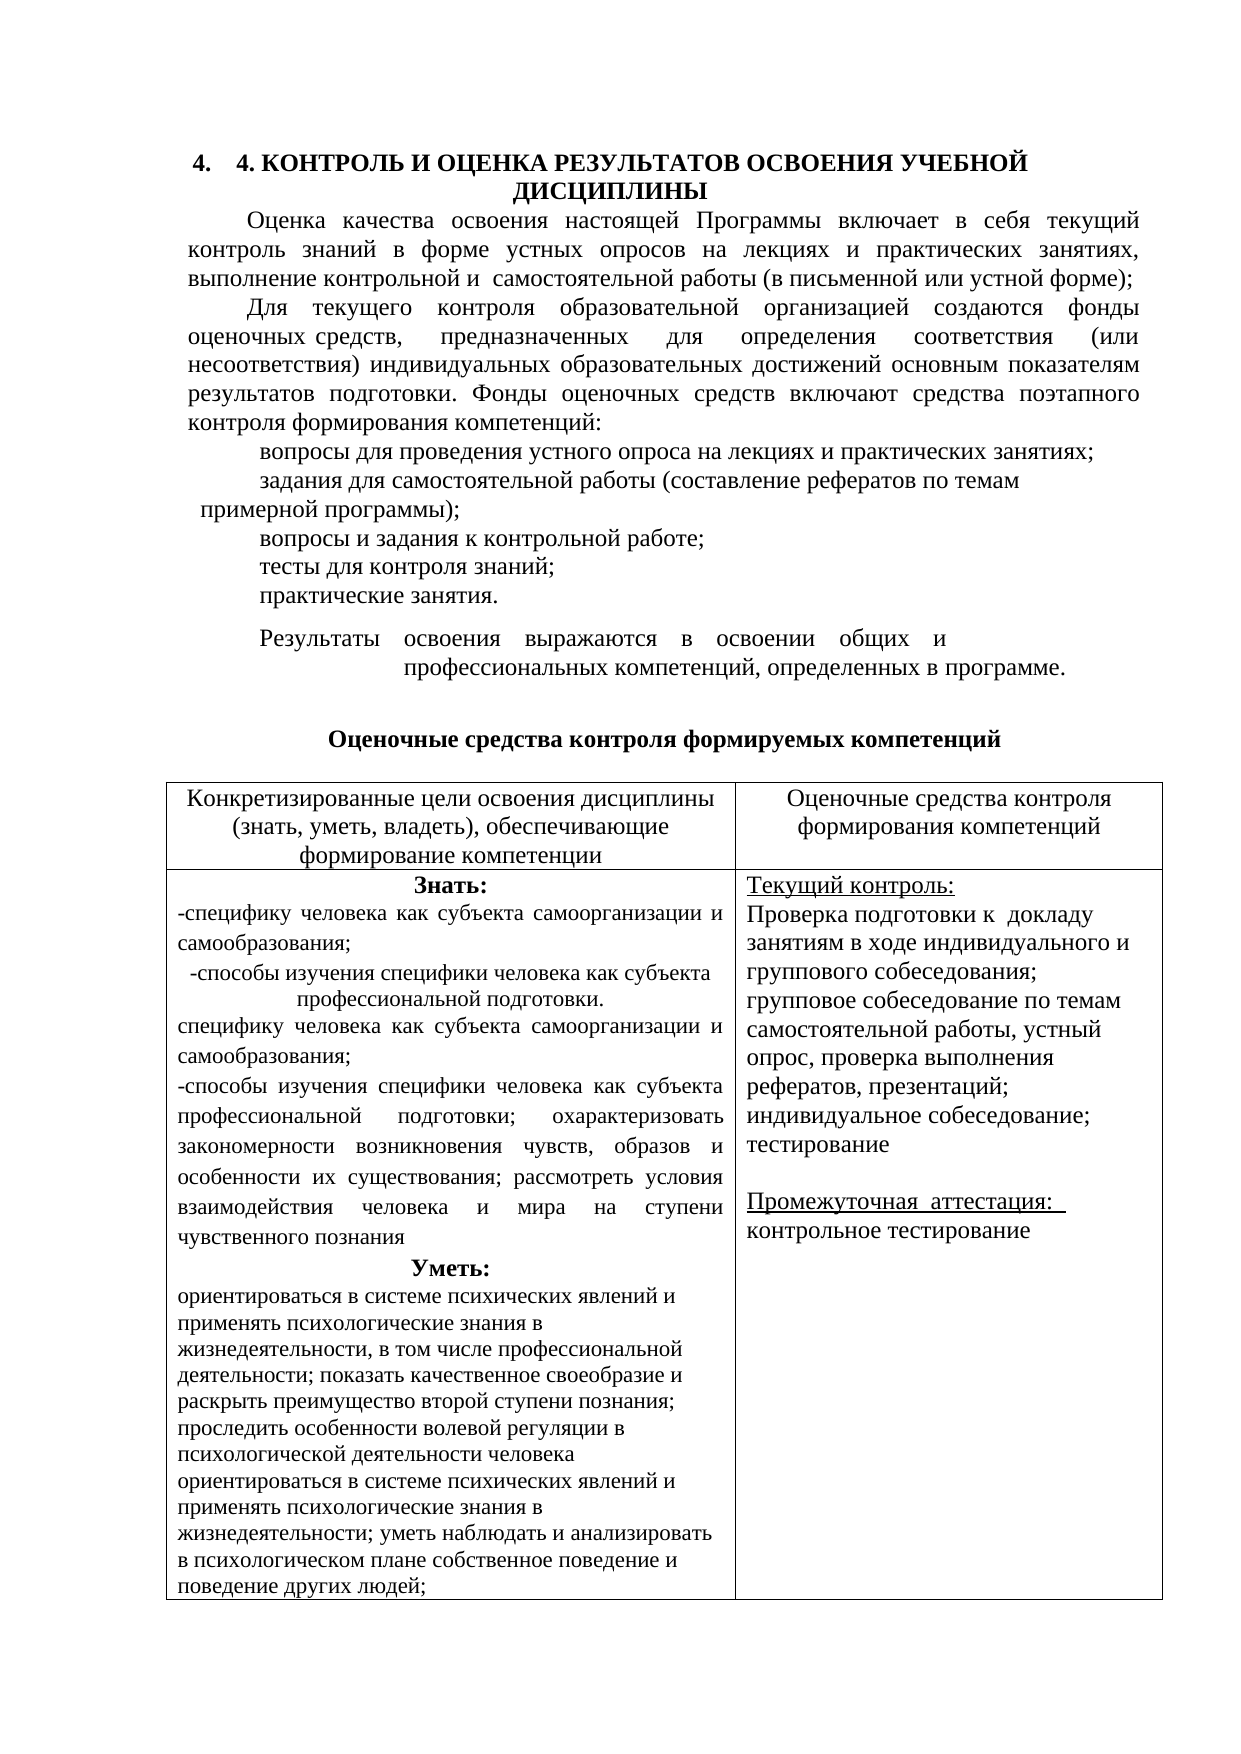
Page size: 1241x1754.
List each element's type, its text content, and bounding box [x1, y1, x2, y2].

list тесты для контроля знаний; [259, 551, 1152, 580]
list задания для самостоятельной работы (составление рефератов по темам примерной программы); [200, 465, 1138, 523]
text Для текущего контроля образовательной организацией создаются фонды оценочных средств, предназначенных для определения соответствия (или несоответствия) индивидуальных образовательных достижений основным показателям результатов подготовки. Фонды оценочных средств включают средства поэтапного контроля формирования компетенций: [188, 292, 1141, 436]
table_cell Знать: -специфику человека как субъекта самоорганизации и самообразования; -способы изучения специфики человека как субъекта профессиональной подготовки. специфику человека как субъекта самоорганизации и самообразования; -способы изучения специфики человека как субъекта профессиональной подготовки; охарактеризовать закономерности возникновения чувств, образов и особенности их существования; рассмотреть условия взаимодействия человека и мира на ступени чувственного познания Уметь: ориентироваться в системе психических явлений и применять психологические знания в жизнедеятельности, в том числе профессиональной деятельности; показать качественное своеобразие и раскрыть преимущество второй ступени познания; проследить особенности волевой регуляции в психологической деятельности человека ориентироваться в системе психических явлений и применять психологические знания в жизнедеятельности; уметь наблюдать и анализировать в психологическом плане собственное поведение и поведение других людей; [167, 870, 735, 1598]
table_header Оценочные средства контроля формирования компетенций [736, 783, 1162, 869]
list вопросы и задания к контрольной работе; [259, 523, 1152, 551]
text Результаты освоения выражаются в освоении общих и профессиональных компетенций, определенных в программе. [200, 623, 1138, 681]
table_cell Текущий контроль: Проверка подготовки к докладу занятиям в ходе индивидуального и группового собеседования; групповое собеседование по темам самостоятельной работы, устный опрос, проверка выполнения рефератов, презентаций; индивидуальное собеседование; тестирование Промежуточная аттестация: контрольное тестирование [736, 870, 1162, 1598]
list вопросы для проведения устного опроса на лекциях и практических занятиях; [200, 436, 1152, 465]
text Оценка качества освоения настоящей Программы включает в себя текущий контроль знаний в форме устных опросов на лекциях и практических занятиях, выполнение контрольной и самостоятельной работы (в письменной или устной форме); [188, 205, 1141, 292]
table_header Конкретизированные цели освоения дисциплины (знать, уметь, владеть), обеспечивающие формирование компетенции [167, 783, 735, 869]
text 4. 4. КОНТРОЛЬ И ОЦЕНКА РЕЗУЛЬТАТОВ ОСВОЕНИЯ УЧЕБНОЙ ДИСЦИПЛИНЫ [177, 148, 1043, 205]
text Оценочные средства контроля формируемых компетенций [177, 724, 1152, 753]
list практические занятия. [259, 580, 1152, 609]
